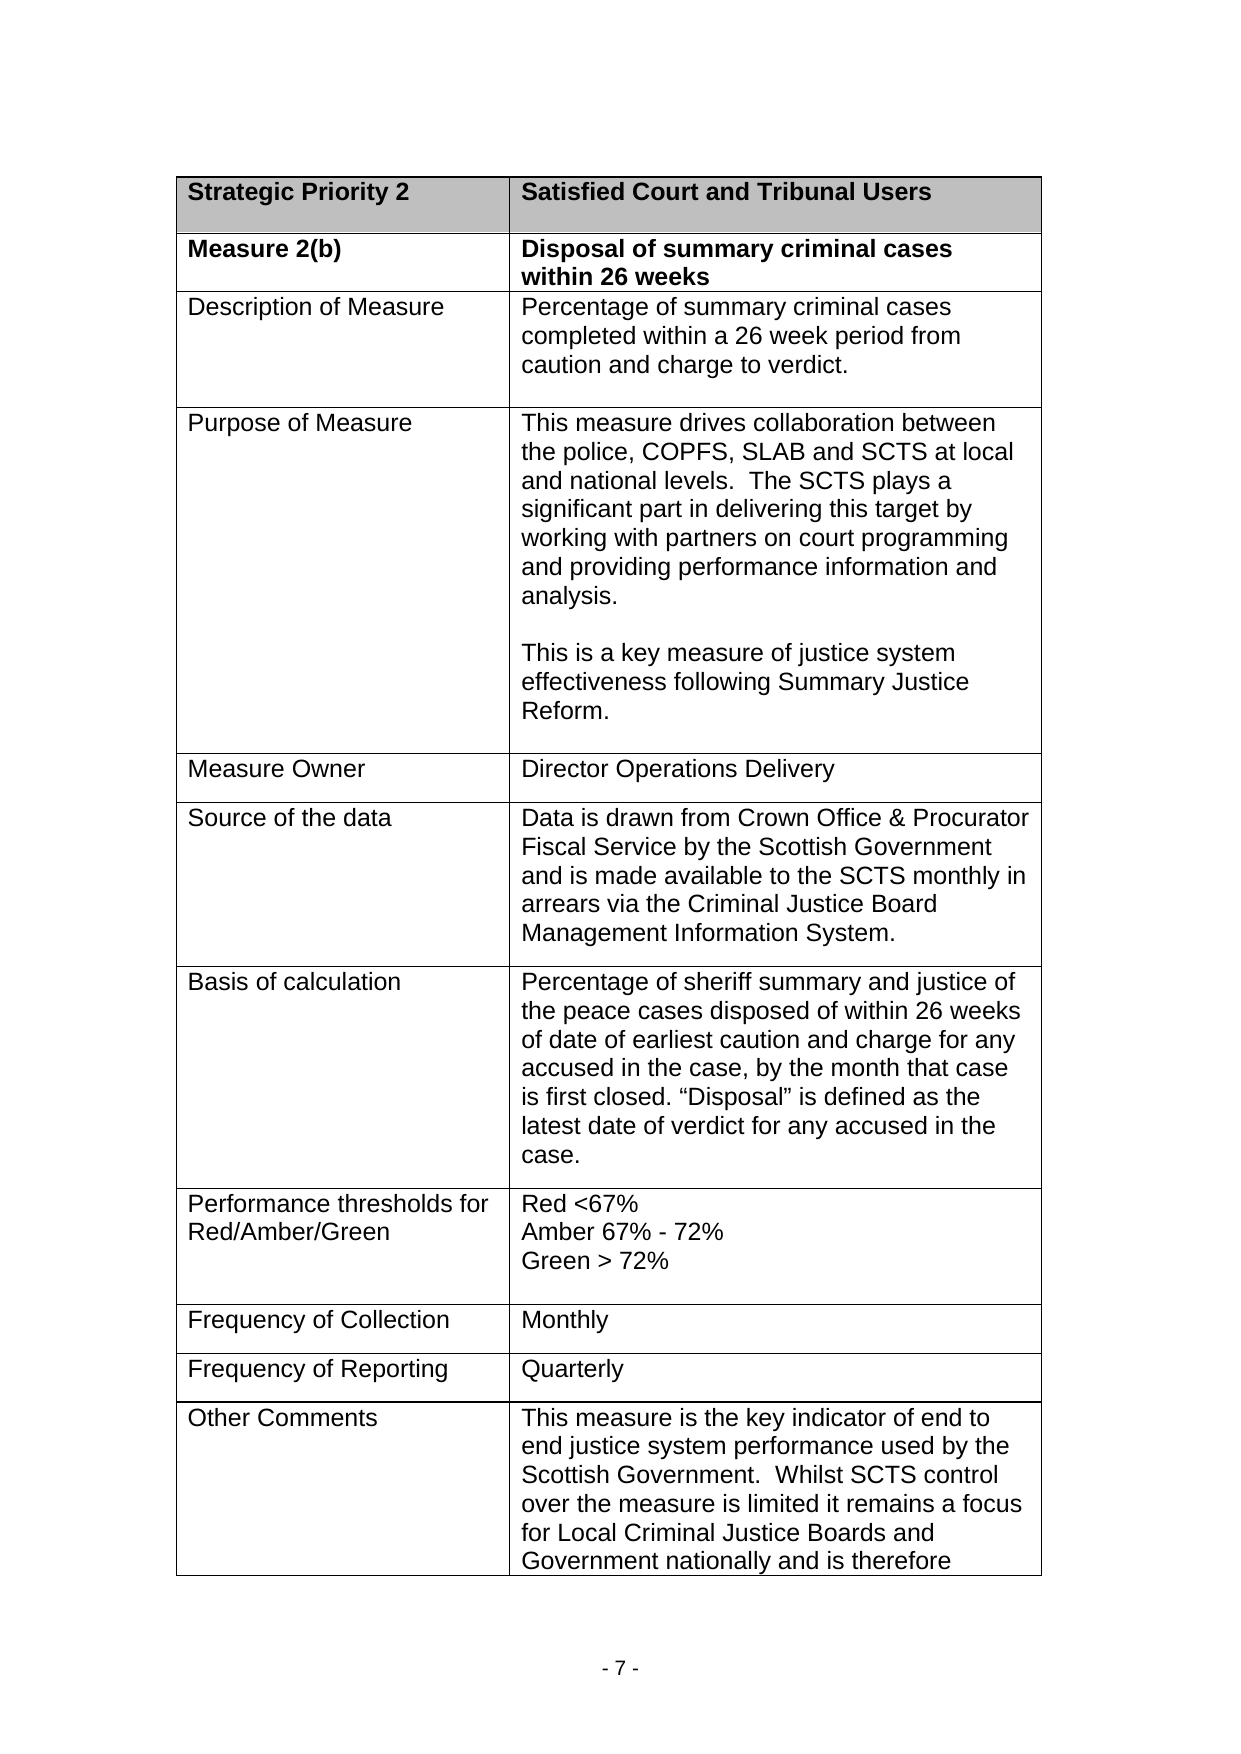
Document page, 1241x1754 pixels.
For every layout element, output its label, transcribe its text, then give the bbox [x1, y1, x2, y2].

table_cell Purpose of Measure [177, 408, 509, 753]
table_cell Frequency of Reporting [177, 1354, 509, 1401]
table_cell Source of the data [177, 803, 509, 966]
table_header Satisfied Court and Tribunal Users [510, 178, 1041, 232]
table_cell Red <67% Amber 67% - 72% Green > 72% [510, 1189, 1041, 1303]
table_cell Description of Measure [177, 292, 509, 407]
table_cell Monthly [510, 1305, 1041, 1352]
table_cell Measure Owner [177, 754, 509, 802]
table_cell Disposal of summary criminal cases within 26 weeks [510, 234, 1041, 291]
table_cell Performance thresholds for Red/Amber/Green [177, 1189, 509, 1303]
table_cell This measure drives collaboration between the police, COPFS, SLAB and SCTS at local and national levels. The SCTS plays a significant part in delivering this target by working with partners on court programming and providing performance information and analysis. This is a key measure of justice system effectiveness following Summary Justice Reform. [510, 408, 1041, 753]
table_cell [510, 1403, 1041, 1575]
table_cell Quarterly [510, 1354, 1041, 1401]
table_cell Measure 2(b) [177, 234, 509, 291]
table_cell Percentage of summary criminal cases completed within a 26 week period from caution and charge to verdict. [510, 292, 1041, 407]
table_cell Other Comments [177, 1403, 509, 1575]
table_cell Data is drawn from Crown Office & Procurator Fiscal Service by the Scottish Government and is made available to the SCTS monthly in arrears via the Criminal Justice Board Management Information System. [510, 803, 1041, 966]
table_cell Director Operations Delivery [510, 754, 1041, 802]
table_cell Basis of calculation [177, 967, 509, 1187]
table_header Strategic Priority 2 [177, 178, 509, 232]
table_cell Frequency of Collection [177, 1305, 509, 1352]
table_cell Percentage of sheriff summary and justice of the peace cases disposed of within 26 weeks of date of earliest caution and charge for any accused in the case, by the month that case is first closed. “Disposal” is defined as the latest date of verdict for any accused in the case. [510, 967, 1041, 1187]
